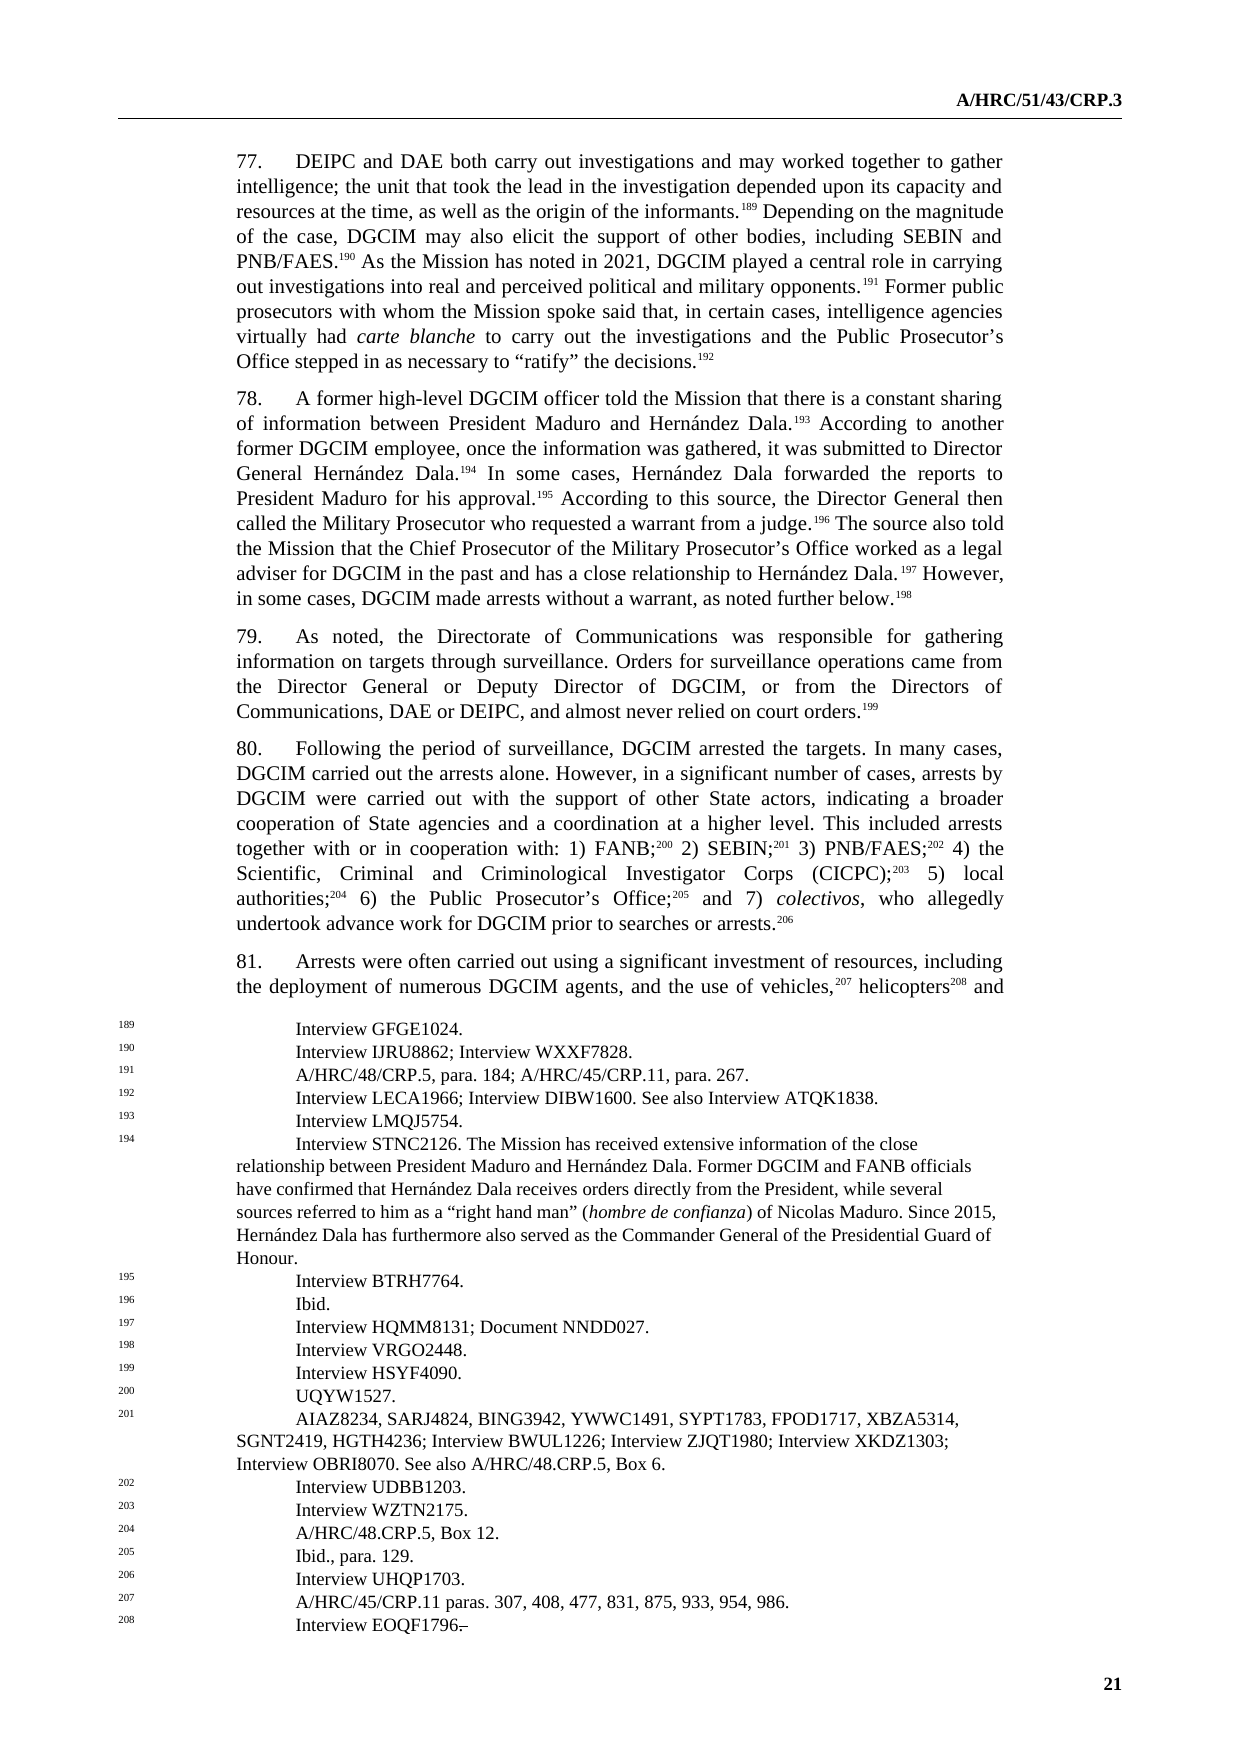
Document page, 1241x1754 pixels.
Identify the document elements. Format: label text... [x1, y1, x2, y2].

text 79. As noted, the Directorate of Communications was responsible for gathering information on targets through surveillance. Orders for surveillance operations came from the Director General or Deputy Director of DGCIM, or from the Directors of Communications, DAE or DEIPC, and almost never relied on court orders. [236, 623, 1004, 723]
text 78. A former high-level DGCIM officer told the Mission that there is a constant sharing of information between President Maduro and Hernández Dala. According to another former DGCIM employee, once the information was gathered, it was submitted to Director General Hernández Dala. In some cases, Hernández Dala forwarded the reports to President Maduro for his approval. According to this source, the Director General then called the Military Prosecutor who requested a warrant from a judge. The source also told the Mission that the Chief Prosecutor of the Military Prosecutor’s Office worked as a legal adviser for DGCIM in the past and has a close relationship to Hernández Dala. However, in some cases, DGCIM made arrests without a warrant, as noted further below. [236, 385, 1004, 610]
text 80. Following the period of surveillance, DGCIM arrested the targets. In many cases, DGCIM carried out the arrests alone. However, in a significant number of cases, arrests by DGCIM were carried out with the support of other State actors, indicating a broader cooperation of State agencies and a coordination at a higher level. This included arrests together with or in cooperation with: 1) FANB; 2) SEBIN; 3) PNB/FAES; 4) the Scientific, Criminal and Criminological Investigator Corps (CICPC); 5) local authorities; 6) the Public Prosecutor’s Office; and 7) colectivos, who allegedly undertook advance work for DGCIM prior to searches or arrests. [236, 735, 1004, 935]
text 77. DEIPC and DAE both carry out investigations and may worked together to gather intelligence; the unit that took the lead in the investigation depended upon its capacity and resources at the time, as well as the origin of the informants. Depending on the magnitude of the case, DGCIM may also elicit the support of other bodies, including SEBIN and PNB/FAES. As the Mission has noted in 2021, DGCIM played a central role in carrying out investigations into real and perceived political and military opponents. Former public prosecutors with whom the Mission spoke said that, in certain cases, intelligence agencies virtually had carte blanche to carry out the investigations and the Public Prosecutor’s Office stepped in as necessary to “ratify” the decisions. [236, 148, 1004, 373]
